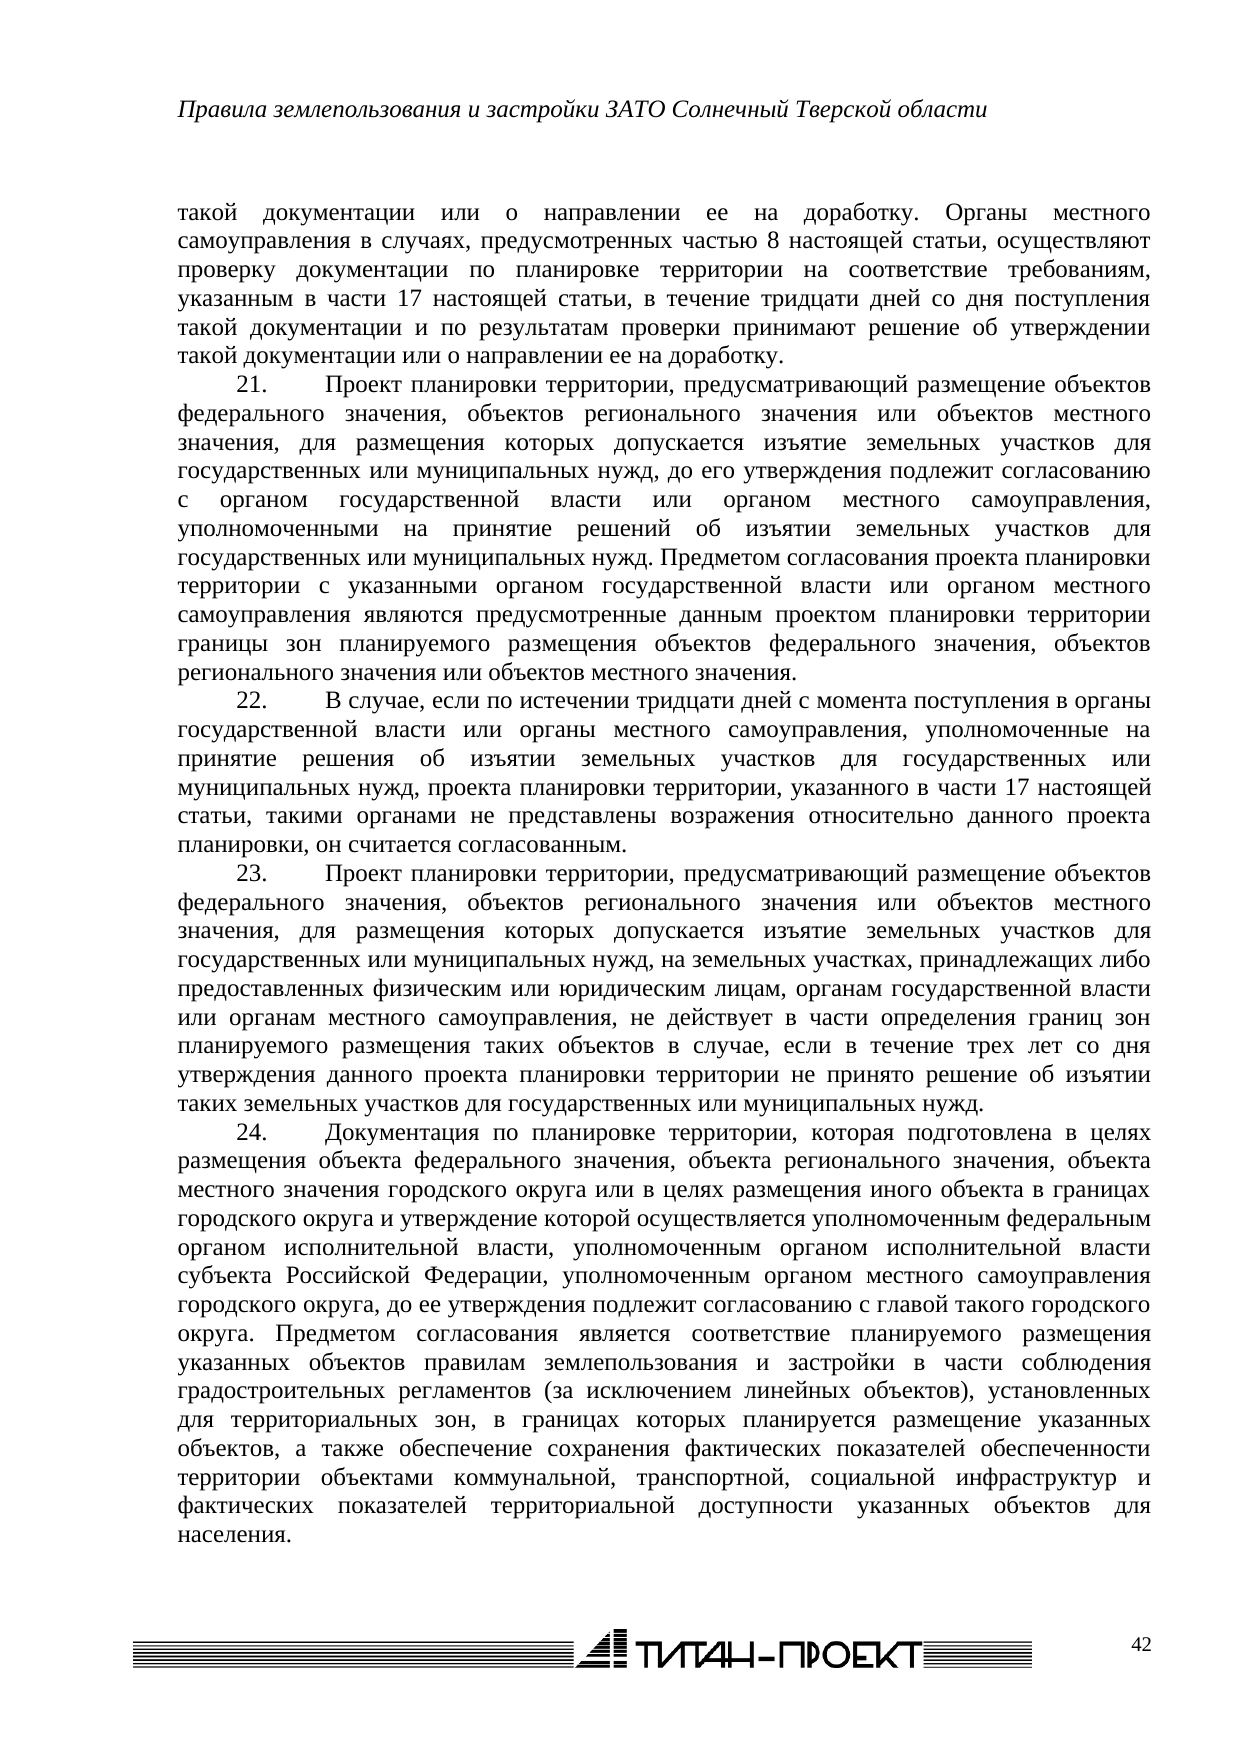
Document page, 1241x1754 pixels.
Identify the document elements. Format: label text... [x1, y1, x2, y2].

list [177, 197, 1152, 369]
list Документация по планировке территории, которая подготовлена в целях размещения объекта федерального значения, объекта регионального значения, объекта местного значения городского округа или в целях размещения иного объекта в границах городского округа и утверждение которой осуществляется уполномоченным федеральным органом исполнительной власти, уполномоченным органом исполнительной власти субъекта Российской Федерации, уполномоченным органом местного самоуправления городского округа, до ее утверждения подлежит согласованию с главой такого городского округа. Предметом согласования является соответствие планируемого размещения указанных объектов правилам землепользования и застройки в части соблюдения градостроительных регламентов (за исключением линейных объектов), установленных для территориальных зон, в границах которых планируется размещение указанных объектов, а также обеспечение сохранения фактических показателей обеспеченности территории объектами коммунальной, транспортной, социальной инфраструктур и фактических показателей территориальной доступности указанных объектов для населения. [177, 1117, 1152, 1548]
picture [133, 1629, 1032, 1668]
list Проект планировки территории, предусматривающий размещение объектов федерального значения, объектов регионального значения или объектов местного значения, для размещения которых допускается изъятие земельных участков для государственных или муниципальных нужд, на земельных участках, принадлежащих либо предоставленных физическим или юридическим лицам, органам государственной власти или органам местного самоуправления, не действует в части определения границ зон планируемого размещения таких объектов в случае, если в течение трех лет со дня утверждения данного проекта планировки территории не принято решение об изъятии таких земельных участков для государственных или муниципальных нужд. [177, 858, 1152, 1117]
list В случае, если по истечении тридцати дней с момента поступления в органы государственной власти или органы местного самоуправления, уполномоченные на принятие решения об изъятии земельных участков для государственных или муниципальных нужд, проекта планировки территории, указанного в части 17 настоящей статьи, такими органами не представлены возражения относительно данного проекта планировки, он считается согласованным. [177, 686, 1152, 858]
list Проект планировки территории, предусматривающий размещение объектов федерального значения, объектов регионального значения или объектов местного значения, для размещения которых допускается изъятие земельных участков для государственных или муниципальных нужд, до его утверждения подлежит согласованию с органом государственной власти или органом местного самоуправления, уполномоченными на принятие решений об изъятии земельных участков для государственных или муниципальных нужд. Предметом согласования проекта планировки территории с указанными органом государственной власти или органом местного самоуправления являются предусмотренные данным проектом планировки территории границы зон планируемого размещения объектов федерального значения, объектов регионального значения или объектов местного значения. [177, 369, 1152, 686]
